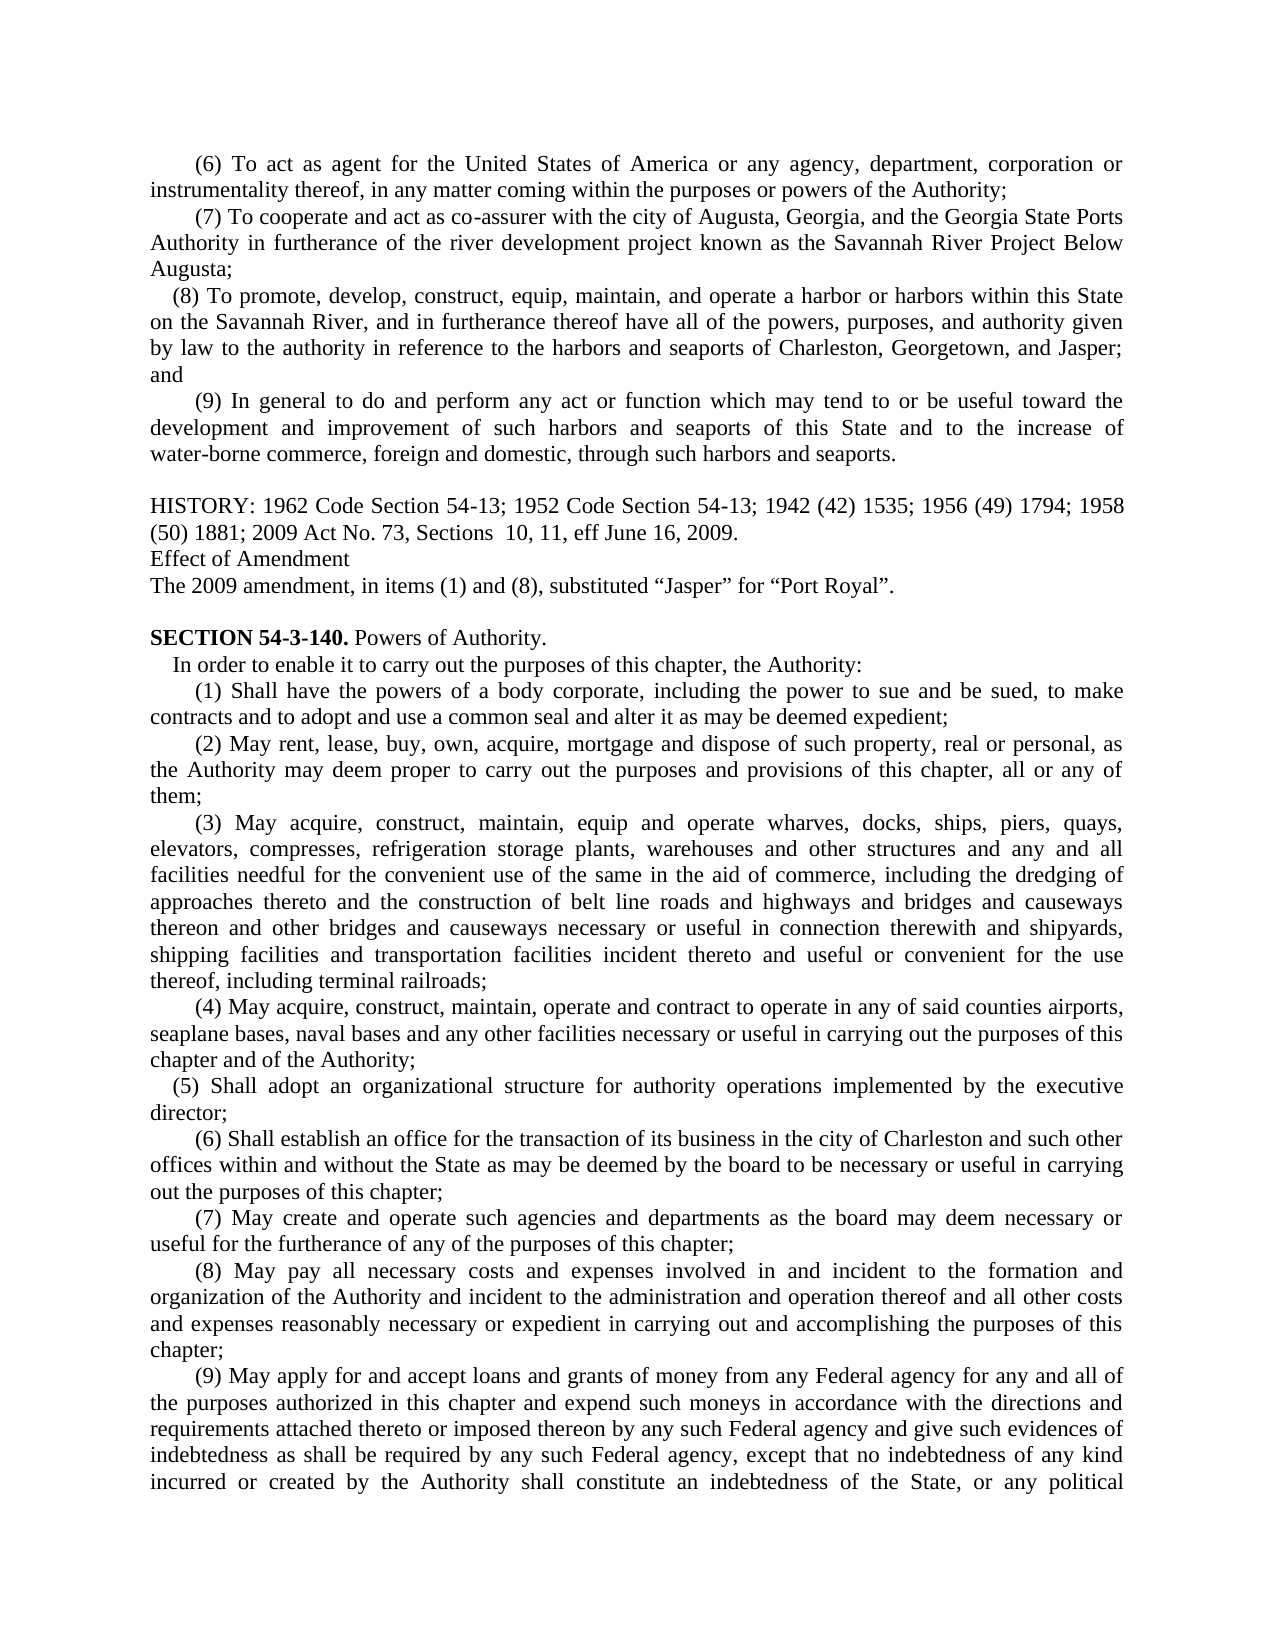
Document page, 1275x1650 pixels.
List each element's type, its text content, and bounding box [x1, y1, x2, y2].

text (7) May create and operate such agencies and departments as the board may deem necessary or useful for the furtherance of any of the purposes of this chapter; [150, 1204, 1125, 1257]
text (9) In general to do and perform any act or function which may tend to or be useful toward the development and improvement of such harbors and seaports of this State and to the increase of water-borne commerce, foreign and domestic, through such harbors and seaports. [150, 387, 1125, 466]
text (1) Shall have the powers of a body corporate, including the power to sue and be sued, to make contracts and to adopt and use a common seal and alter it as may be deemed expedient; [150, 677, 1125, 730]
text (4) May acquire, construct, maintain, operate and contract to operate in any of said counties airports, seaplane bases, naval bases and any other facilities necessary or useful in carrying out the purposes of this chapter and of the Authority; [150, 993, 1125, 1072]
text (6) To act as agent for the United States of America or any agency, department, corporation or instrumentality thereof, in any matter coming within the purposes or powers of the Authority; [150, 150, 1125, 203]
text (8) To promote, develop, construct, equip, maintain, and operate a harbor or harbors within this State on the Savannah River, and in furtherance thereof have all of the powers, purposes, and authority given by law to the authority in reference to the harbors and seaports of Charleston, Georgetown, and Jasper; and [150, 282, 1125, 387]
text (2) May rent, lease, buy, own, acquire, mortgage and dispose of such property, real or personal, as the Authority may deem proper to carry out the purposes and provisions of this chapter, all or any of them; [150, 730, 1125, 809]
text The 2009 amendment, in items (1) and (8), substituted “Jasper” for “Port Royal”. [150, 572, 1125, 598]
text SECTION 54-3-140. Powers of Authority. [150, 624, 1125, 651]
text In order to enable it to carry out the purposes of this chapter, the Authority: [150, 651, 1125, 677]
text (5) Shall adopt an organizational structure for authority operations implemented by the executive director; [150, 1072, 1125, 1125]
text (3) May acquire, construct, maintain, equip and operate wharves, docks, ships, piers, quays, elevators, compresses, refrigeration storage plants, warehouses and other structures and any and all facilities needful for the convenient use of the same in the aid of commerce, including the dredging of approaches thereto and the construction of belt line roads and highways and bridges and causeways thereon and other bridges and causeways necessary or useful in connection therewith and shipyards, shipping facilities and transportation facilities incident thereto and useful or convenient for the use thereof, including terminal railroads; [150, 809, 1125, 993]
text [150, 1362, 1125, 1494]
text Effect of Amendment [150, 545, 1125, 572]
text HISTORY: 1962 Code Section 54-13; 1952 Code Section 54-13; 1942 (42) 1535; 1956 (49) 1794; 1958 (50) 1881; 2009 Act No. 73, Sections 10, 11, eff June 16, 2009. [150, 493, 1125, 545]
text (6) Shall establish an office for the transaction of its business in the city of Charleston and such other offices within and without the State as may be deemed by the board to be necessary or useful in carrying out the purposes of this chapter; [150, 1125, 1125, 1204]
text (7) To cooperate and act as co-assurer with the city of Augusta, Georgia, and the Georgia State Ports Authority in furtherance of the river development project known as the Savannah River Project Below Augusta; [150, 203, 1125, 282]
text (8) May pay all necessary costs and expenses involved in and incident to the formation and organization of the Authority and incident to the administration and operation thereof and all other costs and expenses reasonably necessary or expedient in carrying out and accomplishing the purposes of this chapter; [150, 1257, 1125, 1362]
